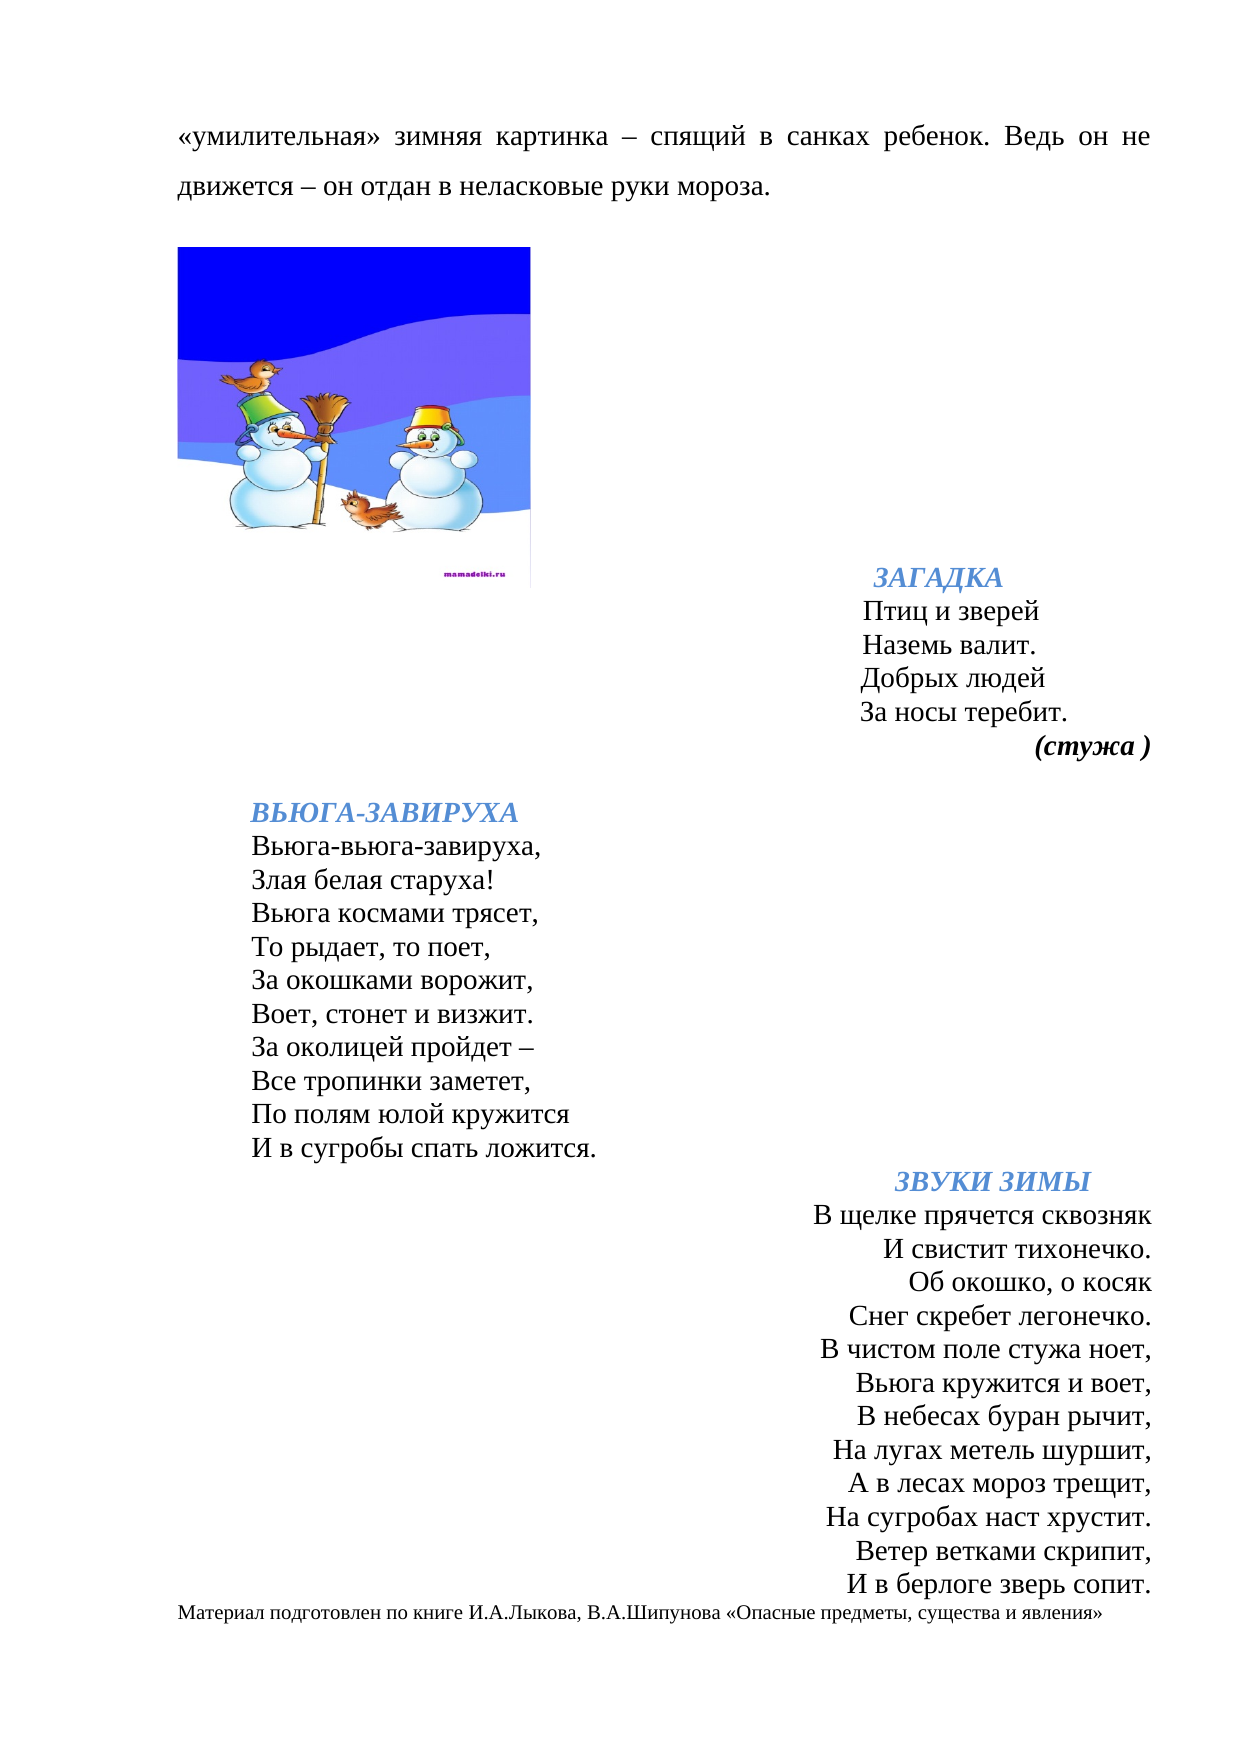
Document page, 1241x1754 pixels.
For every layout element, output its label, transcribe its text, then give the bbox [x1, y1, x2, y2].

text Об окошко, о косяк [177, 1264, 1152, 1298]
text И в берлоге зверь сопит. [177, 1566, 1152, 1600]
text Наземь валит. [177, 627, 1152, 661]
text Вьюга кружится и воет, [177, 1365, 1152, 1398]
text ВЬЮГА-ЗАВИРУХА [177, 795, 1152, 828]
text На лугах метель шуршит, [177, 1432, 1152, 1466]
text ЗВУКИ ЗИМЫ [177, 1164, 1152, 1197]
text И свистит тихонечко. [177, 1231, 1152, 1264]
text Злая белая старуха! [177, 862, 1152, 895]
text За околицей пройдет – [177, 1029, 1152, 1063]
text (стужа ) [177, 728, 1152, 761]
picture [177, 247, 531, 588]
text Снег скребет легонечко. [177, 1298, 1152, 1331]
text В небесах буран рычит, [177, 1398, 1152, 1432]
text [177, 118, 1152, 202]
text В чистом поле стужа ноет, [177, 1331, 1152, 1365]
text И в сугробы спать ложится. [177, 1130, 1152, 1164]
text За окошками ворожит, [177, 962, 1152, 996]
text По полям юлой кружится [177, 1097, 1152, 1130]
text На сугробах наст хрустит. [177, 1499, 1152, 1533]
text Вьюга-вьюга-завируха, [177, 828, 1152, 862]
text Ветер ветками скрипит, [177, 1533, 1152, 1566]
text В щелке прячется сквозняк [177, 1197, 1152, 1231]
text За носы теребит. [177, 694, 1152, 728]
text Птиц и зверей [177, 593, 1152, 627]
text А в лесах мороз трещит, [177, 1466, 1152, 1499]
text Воет, стонет и визжит. [177, 996, 1152, 1029]
text Все тропинки заметет, [177, 1063, 1152, 1097]
text Вьюга космами трясет, [177, 895, 1152, 929]
text Добрых людей [177, 661, 1152, 694]
text Материал подготовлен по книге И.А.Лыкова, В.А.Шипунова «Опасные предметы, существа и явления» [177, 1600, 1152, 1624]
text То рыдает, то поет, [177, 929, 1152, 962]
